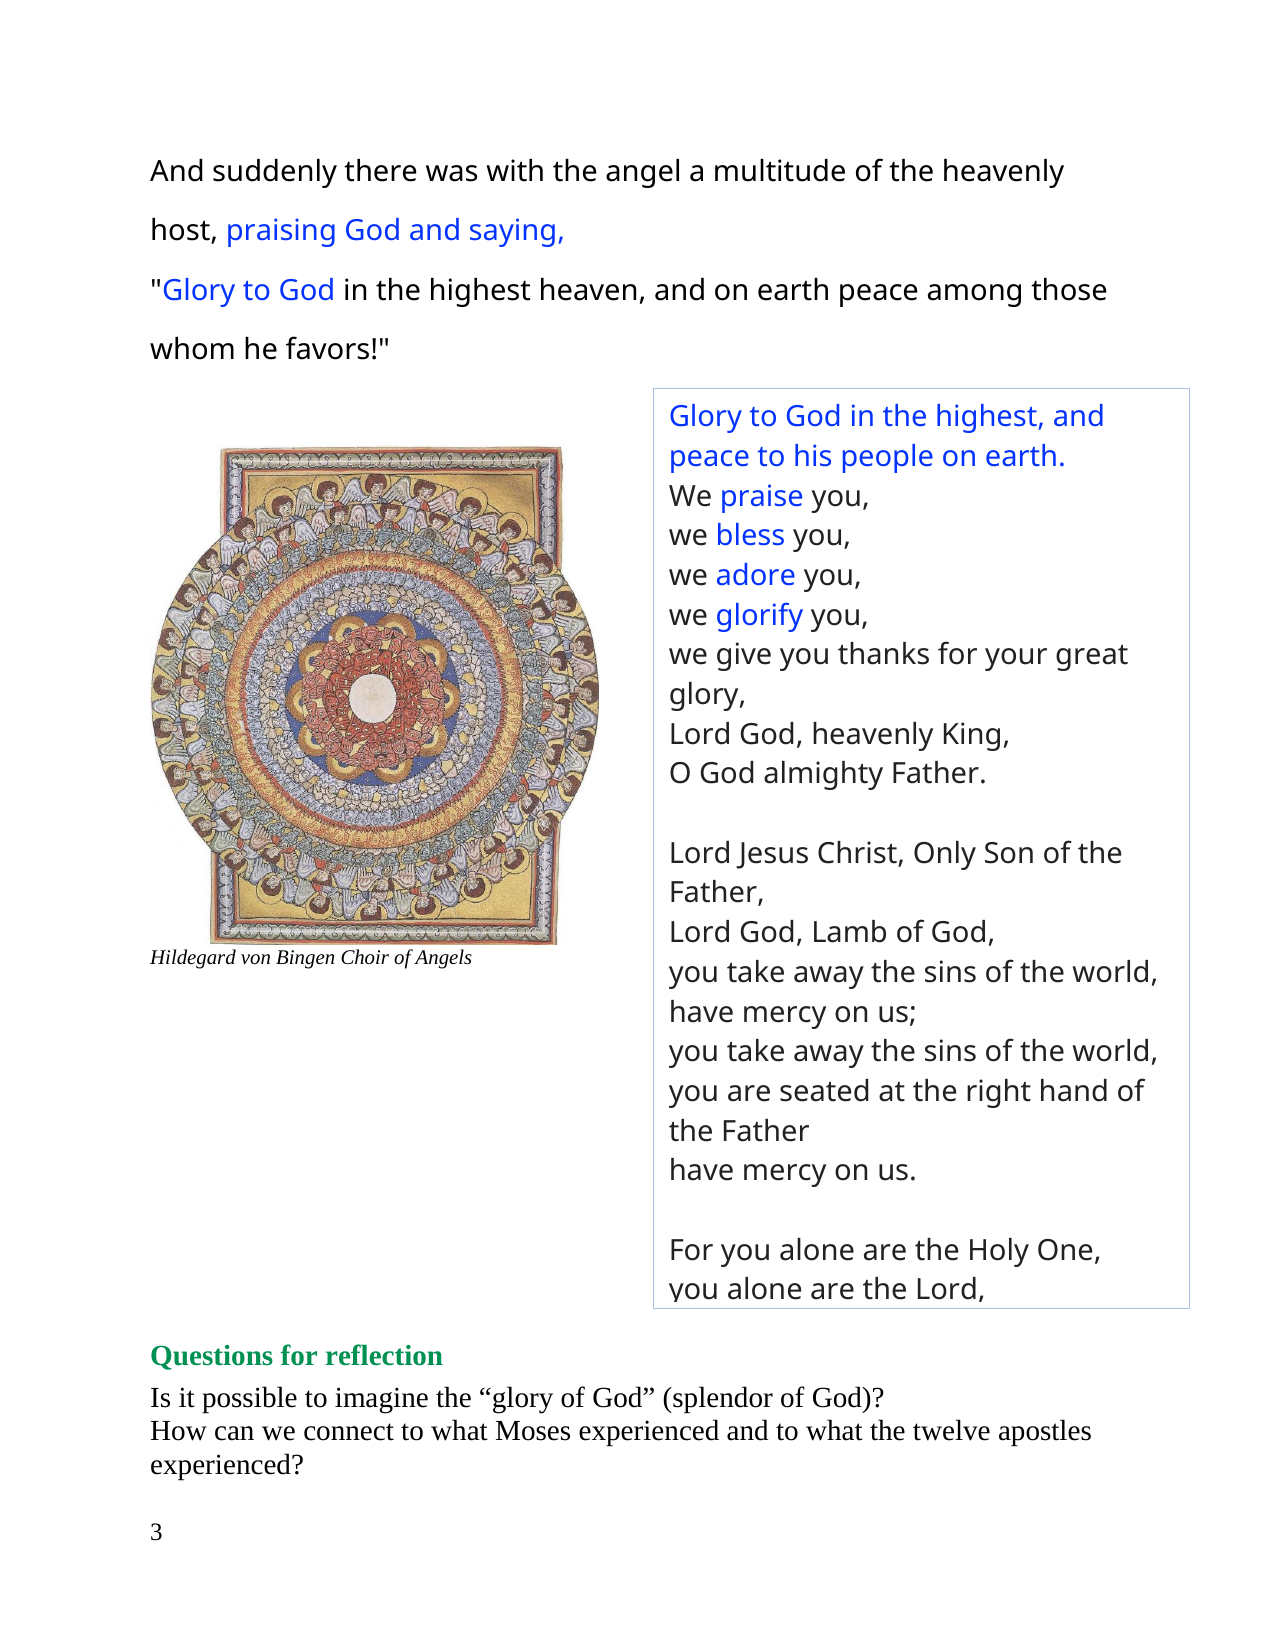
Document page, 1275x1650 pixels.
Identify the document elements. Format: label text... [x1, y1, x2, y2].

picture [150, 445, 599, 945]
text Is it possible to imagine the “glory of God” (splendor of God)? [150, 1380, 1125, 1413]
text Questions for reflection [150, 1338, 1125, 1372]
text Hildegard von Bingen Choir of Angels [150, 945, 653, 969]
text "Glory to God in the highest heaven, and on earth peace among those whom he favors!" [150, 269, 1125, 368]
text And suddenly there was with the angel a multitude of the heavenly host, praising God and saying, [150, 150, 1125, 249]
text How can we connect to what Moses experienced and to what the twelve apostles experienced? [150, 1413, 1125, 1481]
